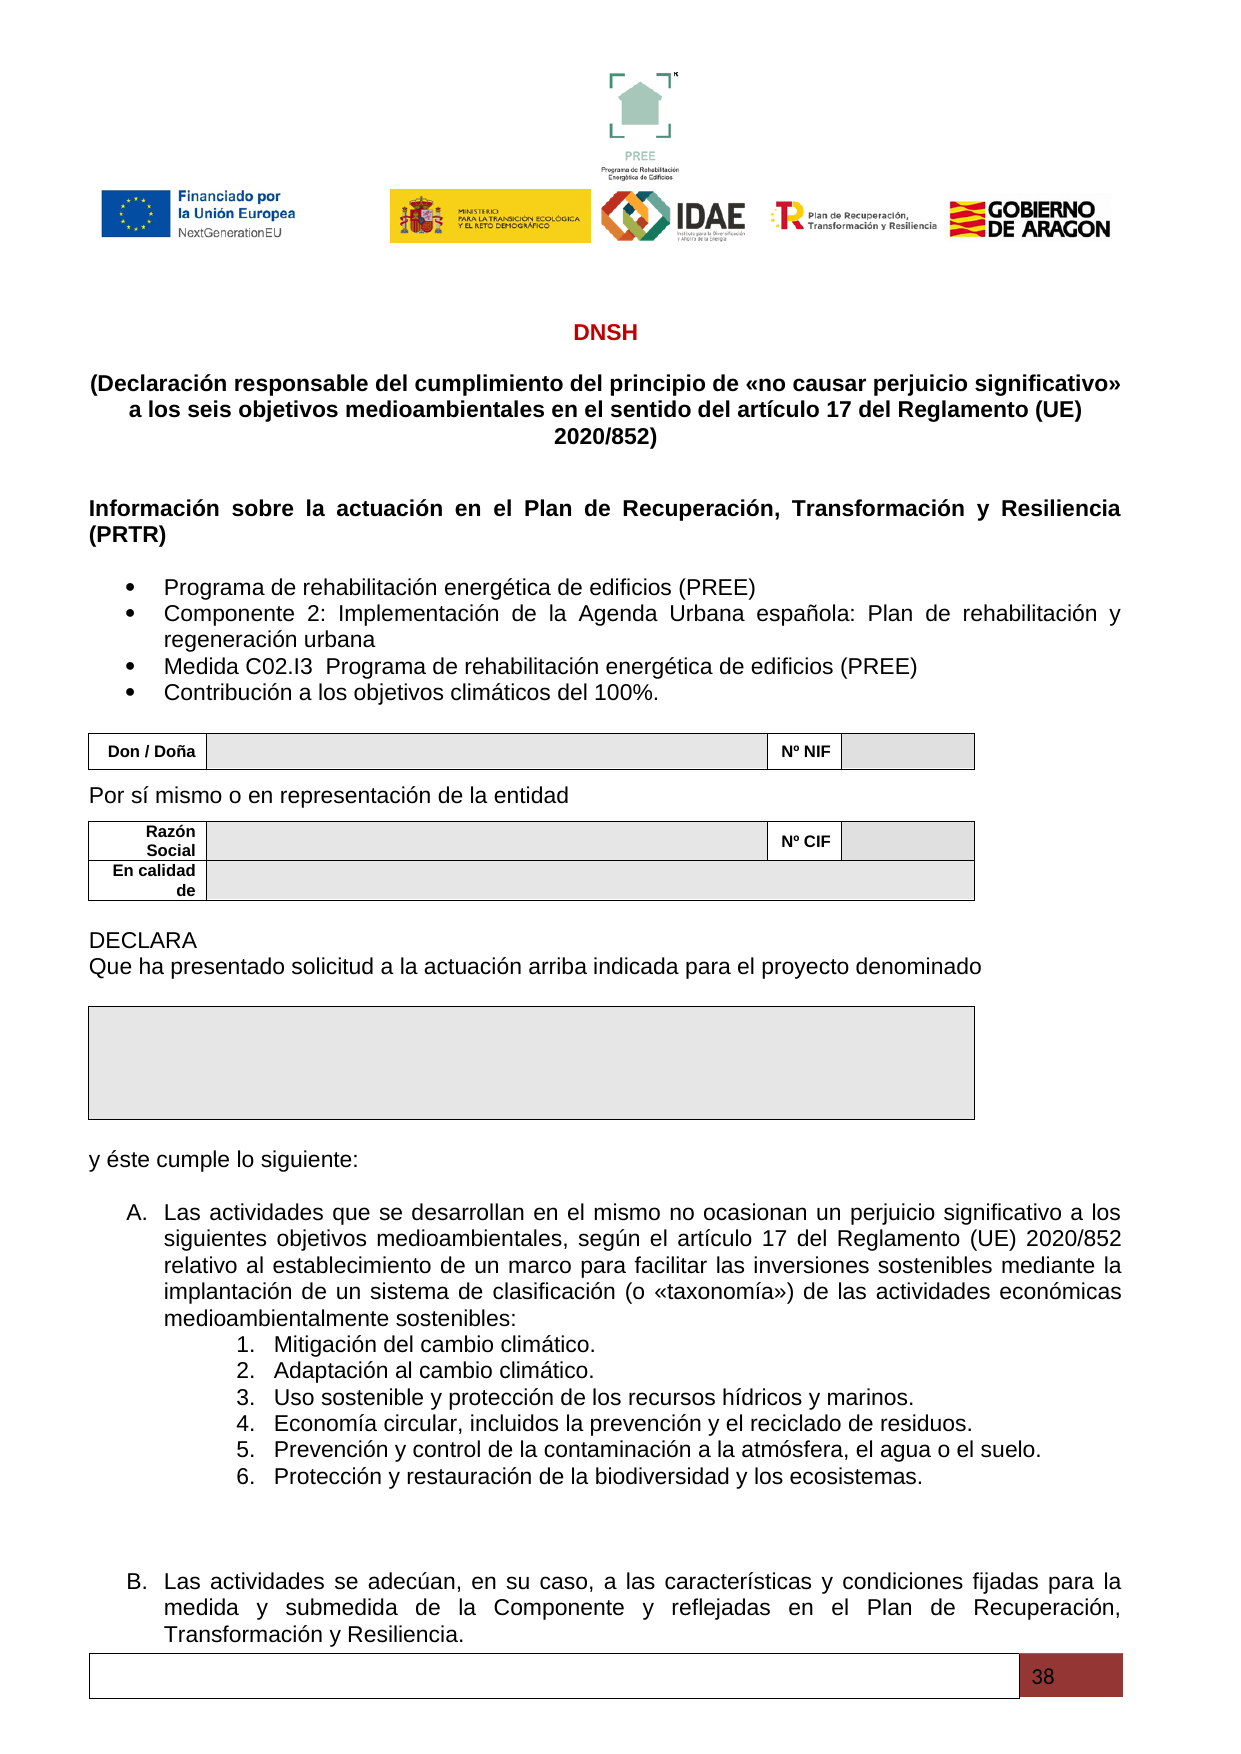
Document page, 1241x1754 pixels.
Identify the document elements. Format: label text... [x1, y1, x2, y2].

list Las actividades que se desarrollan en el mismo no ocasionan un perjuicio significativo a los siguientes objetivos medioambientales, según el artículo 17 del Reglamento (UE) 2020/852 relativo al establecimiento de un marco para facilitar las inversiones sostenibles mediante la implantación de un sistema de clasificación (o «taxonomía») de las actividades económicas medioambientalmente sostenibles: [126, 1199, 1122, 1331]
picture [88, 72, 1123, 256]
list Protección y restauración de la biodiversidad y los ecosistemas. [236, 1463, 1122, 1489]
table_header [207, 822, 767, 860]
list Componente 2: Implementación de la Agenda Urbana española: Plan de rehabilitación y regeneración urbana [126, 600, 1122, 653]
text Por sí mismo o en representación de la entidad [89, 782, 1122, 808]
list Contribución a los objetivos climáticos del 100%. [126, 679, 1122, 705]
list Programa de rehabilitación energética de edificios (PREE) [126, 574, 1122, 600]
table_cell En calidad de [89, 861, 206, 899]
list Mitigación del cambio climático. [236, 1331, 1122, 1357]
table_header [89, 1007, 974, 1119]
text (Declaración responsable del cumplimiento del principio de «no causar perjuicio significativo» a los seis objetivos medioambientales en el sentido del artículo 17 del Reglamento (UE) 2020/852) [89, 370, 1122, 449]
list Medida C02.I3 Programa de rehabilitación energética de edificios (PREE) [126, 653, 1122, 679]
table_header Nº NIF [768, 734, 841, 768]
list Prevención y control de la contaminación a la atmósfera, el agua o el suelo. [236, 1436, 1122, 1463]
list Economía circular, incluidos la prevención y el reciclado de residuos. [236, 1410, 1122, 1436]
text DNSH [89, 319, 1122, 345]
text DECLARA [89, 927, 1122, 953]
list Uso sostenible y protección de los recursos hídricos y marinos. [236, 1383, 1122, 1410]
table_header [207, 734, 767, 768]
text Información sobre la actuación en el Plan de Recuperación, Transformación y Resiliencia (PRTR) [89, 494, 1122, 547]
text y éste cumple lo siguiente: [89, 1146, 1122, 1173]
list Adaptación al cambio climático. [236, 1357, 1122, 1383]
table_header [842, 734, 974, 768]
text Que ha presentado solicitud a la actuación arriba indicada para el proyecto denominado [89, 953, 1122, 980]
table_header [842, 822, 974, 860]
list Las actividades se adecúan, en su caso, a las características y condiciones fijadas para la medida y submedida de la Componente y reflejadas en el Plan de Recuperación, Transformación y Resiliencia. [126, 1568, 1122, 1647]
table_header Don / Doña [89, 734, 206, 768]
table_header Razón Social [89, 822, 206, 860]
table_header Nº CIF [768, 822, 841, 860]
table_cell [207, 861, 974, 899]
